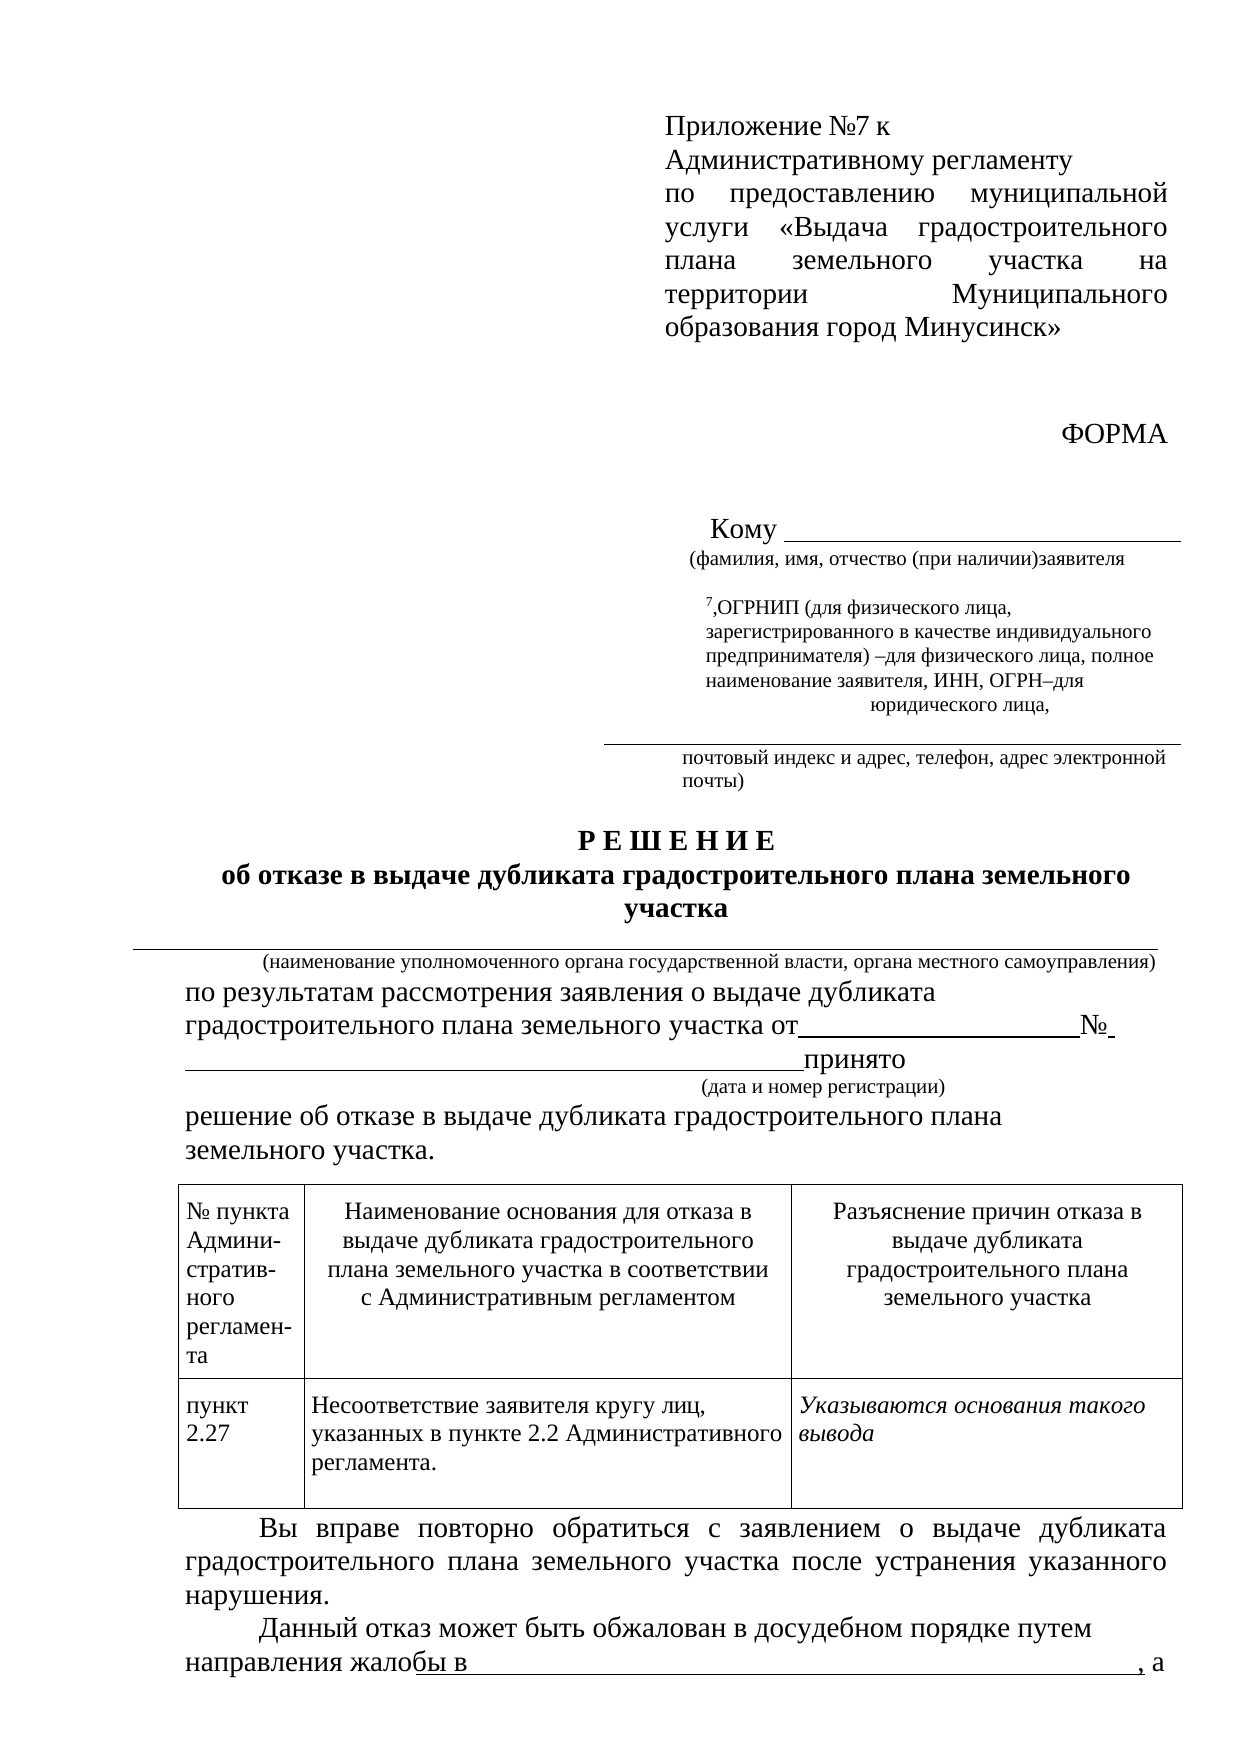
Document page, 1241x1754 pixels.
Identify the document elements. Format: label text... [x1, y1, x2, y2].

subtitle Р Е Ш Е Н И Е [197, 823, 1156, 857]
text по результатам рассмотрения заявления о выдаче дубликата градостроительного плана земельного участка от № принято [185, 974, 1144, 1074]
text почтовый индекс и адрес, телефон, адрес электронной почты) [682, 745, 1181, 792]
text (наименование уполномоченного органа государственной власти, органа местного самоуправления) [262, 945, 1181, 974]
text решение об отказе в выдаче дубликата градостроительного плана земельного участка. [185, 1098, 1144, 1165]
text Приложение №7 к [664, 108, 1168, 142]
text Кому [710, 512, 1181, 546]
table_header Наименование основания для отказа в выдаче дубликата градостроительного плана земельного участка в соответствии с Административным регламентом [305, 1185, 791, 1378]
text юридического лица, [870, 692, 1181, 716]
table_header Разъяснение причин отказа в выдаче дубликата градостроительного плана земельного участка [792, 1185, 1182, 1378]
text Данный отказ может быть обжалован в досудебном порядке путем [259, 1611, 1181, 1644]
table_cell Несоответствие заявителя кругу лиц, указанных в пункте 2.2 Административного регламента. [305, 1379, 791, 1508]
text Вы вправе повторно обратиться с заявлением о выдаче дубликата градостроительного плана земельного участка после устранения указанного нарушения. [185, 1510, 1168, 1611]
table_cell Указываются основания такого вывода [792, 1379, 1182, 1508]
text по предоставлению муниципальной услуги «Выдача градостроительного плана земельного участка на территории Муниципального образования город Минусинск» [664, 175, 1168, 343]
text об отказе в выдаче дубликата градостроительного плана земельного участка [196, 857, 1156, 924]
table_cell пункт 2.27 [179, 1379, 304, 1508]
text (фамилия, имя, отчество (при наличии)заявителя 7,ОГРНИП (для физического лица, зарегистрированного в качестве индивидуального предпринимателя) –для физического лица, полное наименование заявителя, ИНН, ОГРН–для [689, 546, 1161, 692]
text (дата и номер регистрации) [701, 1074, 1181, 1098]
table_header № пункта Админи- стратив- ного регламен- та [179, 1185, 304, 1378]
text направления жалобы в , а [185, 1644, 1181, 1678]
text ФОРМА [162, 416, 1168, 449]
text Административному регламенту [664, 142, 1168, 175]
